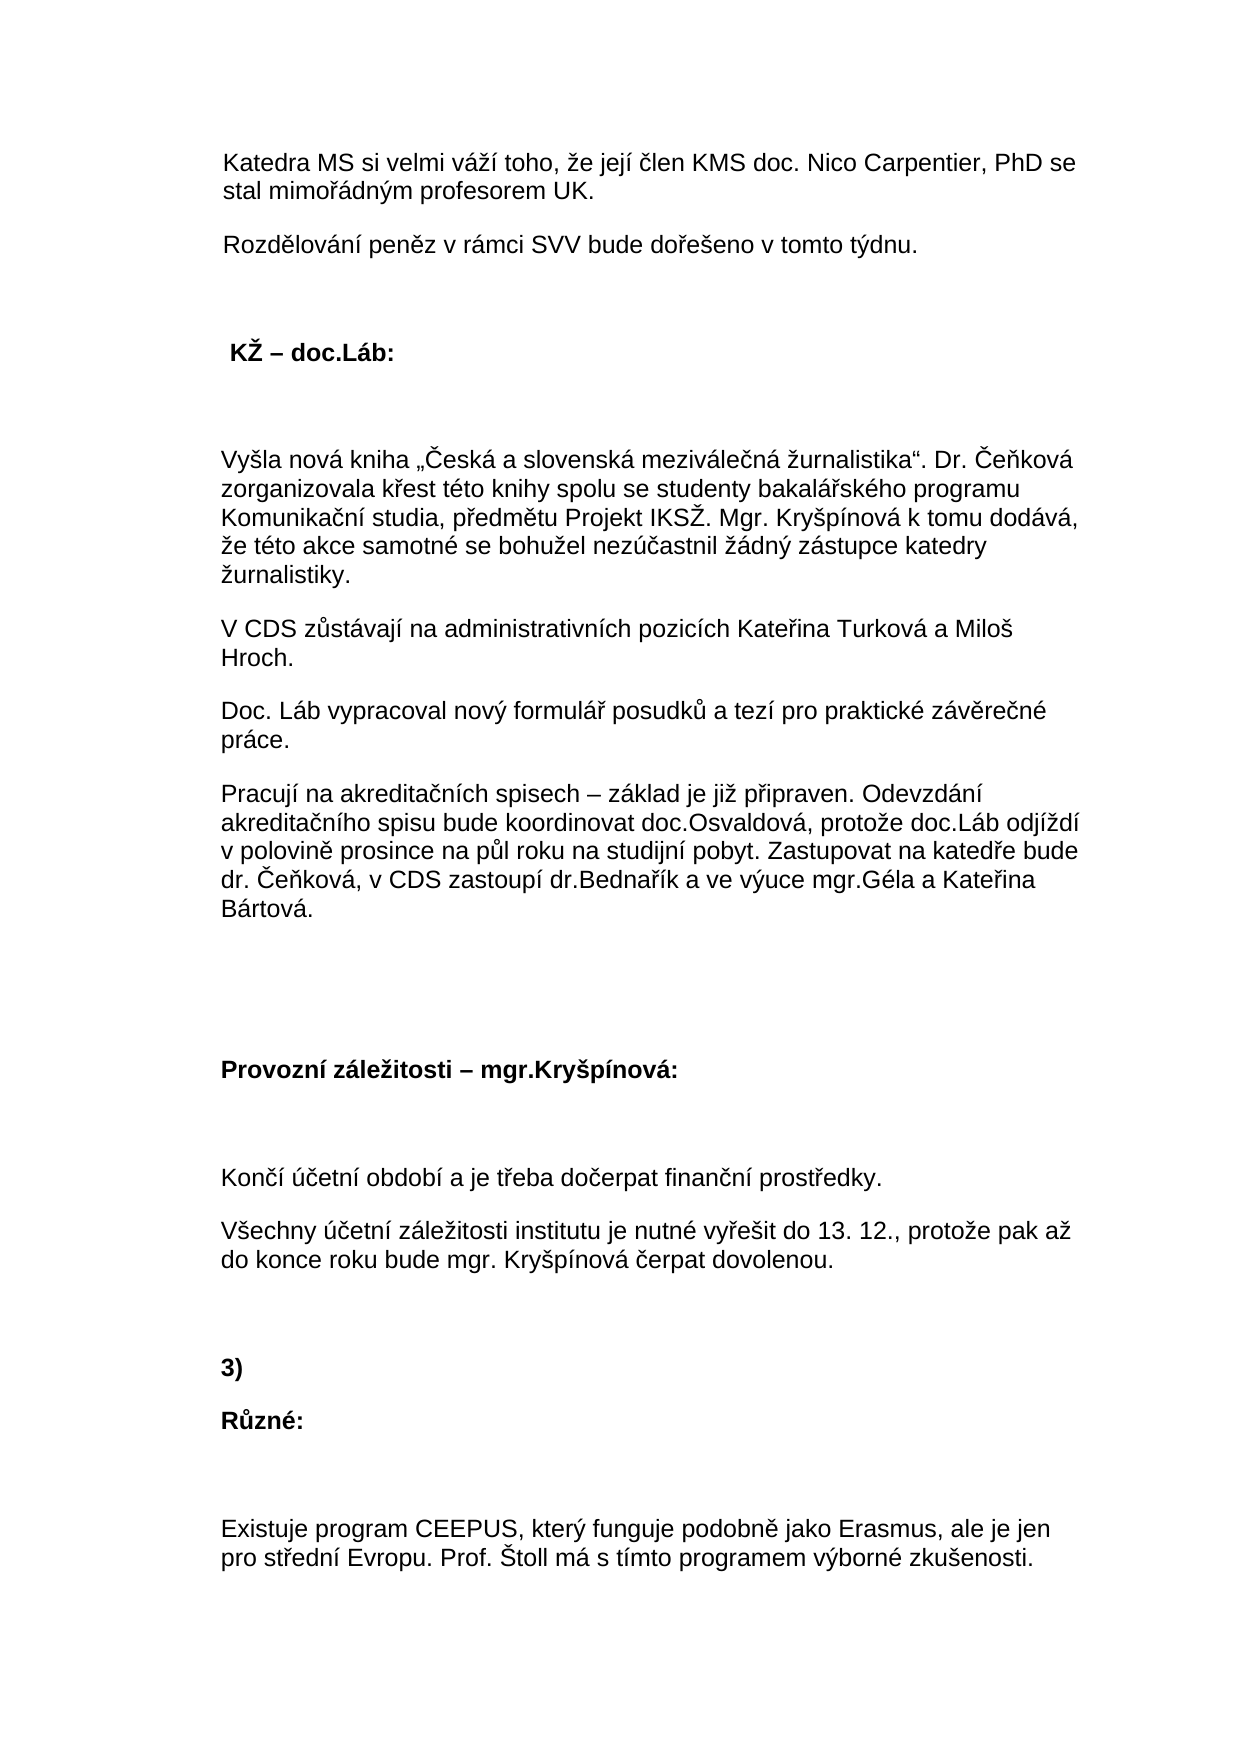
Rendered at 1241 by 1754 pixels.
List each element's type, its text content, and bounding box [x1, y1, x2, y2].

text Katedra MS si velmi váží toho, že její člen KMS doc. Nico Carpentier, PhD se stal mimořádným profesorem UK. [223, 148, 1093, 205]
text Provozní záležitosti – mgr.Kryšpínová: [221, 1055, 1093, 1084]
text 3) [221, 1353, 1093, 1381]
text Vyšla nová kniha „Česká a slovenská meziválečná žurnalistika“. Dr. Čeňková zorganizovala křest této knihy spolu se studenty bakalářského programu Komunikační studia, předmětu Projekt IKSŽ. Mgr. Kryšpínová k tomu dodává, že této akce samotné se bohužel nezúčastnil žádný zástupce katedry žurnalistiky. [221, 445, 1093, 589]
text Pracují na akreditačních spisech – základ je již připraven. Odevzdání akreditačního spisu bude koordinovat doc.Osvaldová, protože doc.Láb odjíždí v polovině prosince na půl roku na studijní pobyt. Zastupovat na katedře bude dr. Čeňková, v CDS zastoupí dr.Bednařík a ve výuce mgr.Géla a Kateřina Bártová. [221, 779, 1093, 923]
text Rozdělování peněz v rámci SVV bude dořešeno v tomto týdnu. [223, 230, 1093, 259]
text Existuje program CEEPUS, který funguje podobně jako Erasmus, ale je jen pro střední Evropu. Prof. Štoll má s tímto programem výborné zkušenosti. [221, 1514, 1093, 1571]
text Doc. Láb vypracoval nový formulář posudků a tezí pro praktické závěrečné práce. [221, 696, 1093, 754]
text Končí účetní období a je třeba dočerpat finanční prostředky. [221, 1163, 1093, 1191]
text Všechny účetní záležitosti institutu je nutné vyřešit do 13. 12., protože pak až do konce roku bude mgr. Kryšpínová čerpat dovolenou. [221, 1216, 1093, 1274]
text Různé: [221, 1406, 1093, 1435]
text KŽ – doc.Láb: [223, 338, 1093, 366]
text V CDS zůstávají na administrativních pozicích Kateřina Turková a Miloš Hroch. [221, 614, 1093, 671]
